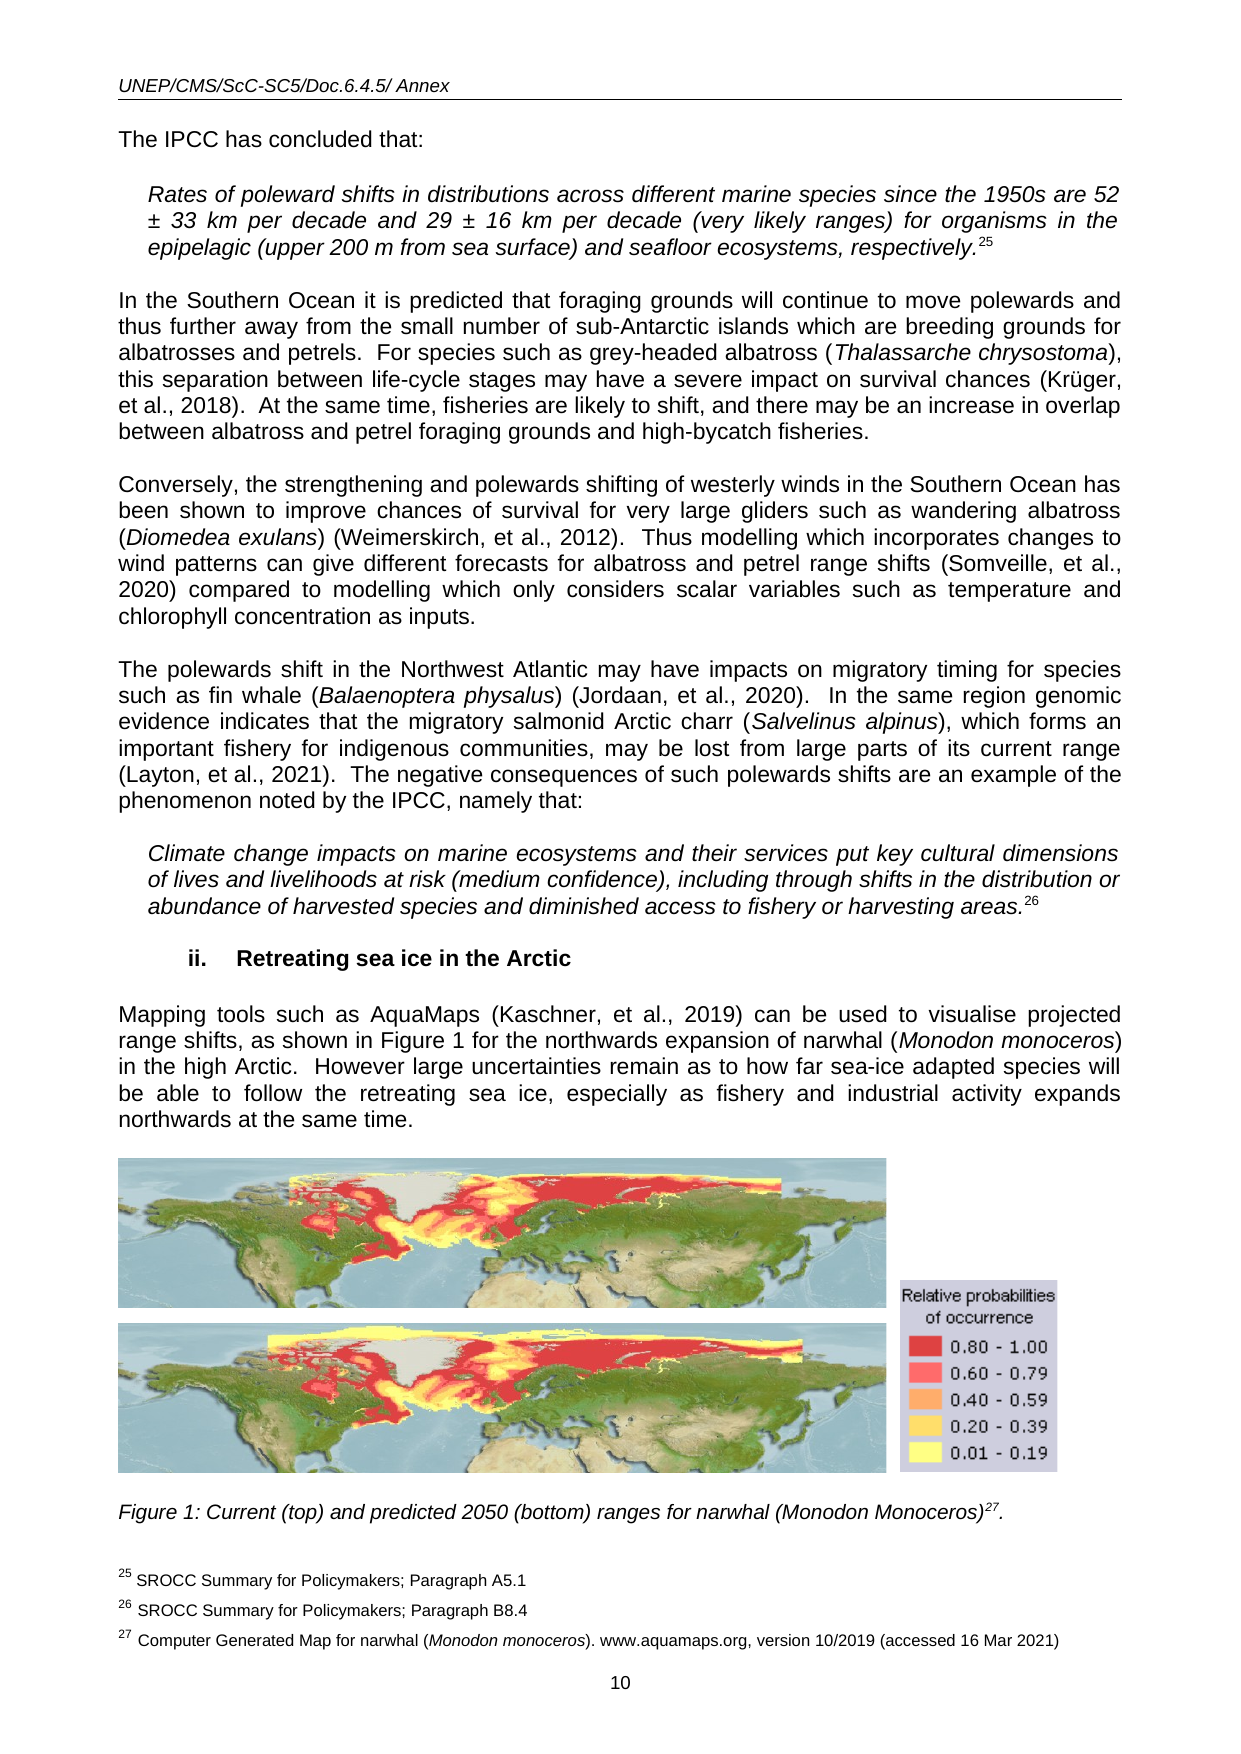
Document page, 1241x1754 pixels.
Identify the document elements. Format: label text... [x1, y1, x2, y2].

text The polewards shift in the Northwest Atlantic may have impacts on migratory timing for species such as fin whale (Balaenoptera physalus) . In the same region genomic evidence indicates that the migratory salmonid Arctic charr (Salvelinus alpinus), which forms an important fishery for indigenous communities, may be lost from large parts of its current range. The negative consequences of such polewards shifts are an example of the phenomenon noted by the IPCC, namely that: [118, 656, 1122, 814]
text In the Southern Ocean it is predicted that foraging grounds will continue to move polewards and thus further away from the small number of sub-Antarctic islands which are breeding grounds for albatrosses and petrels. For species such as grey-headed albatross (Thalassarche chrysostoma), this separation between life-cycle stages may have a severe impact on survival chances . At the same time, fisheries are likely to shift, and there may be an increase in overlap between albatross and petrel foraging grounds and high-bycatch fisheries. [118, 287, 1122, 445]
text The IPCC has concluded that: [118, 126, 1122, 152]
text Climate change impacts on marine ecosystems and their services put key cultural dimensions of lives and livelihoods at risk (medium confidence), including through shifts in the distribution or abundance of harvested species and diminished access to fishery or harvesting areas. [148, 840, 1122, 919]
list Retreating sea ice in the Arctic [207, 945, 1122, 972]
text Conversely, the strengthening and polewards shifting of westerly winds in the Southern Ocean has been shown to improve chances of survival for very large gliders such as wandering albatross (Diomedea exulans) . Thus modelling which incorporates changes to wind patterns can give different forecasts for albatross and petrel range shifts compared to modelling which only considers scalar variables such as temperature and chlorophyll concentration as inputs. [118, 471, 1122, 629]
text Rates of poleward shifts in distributions across different marine species since the 1950s are 52 ± 33 km per decade and 29 ± 16 km per decade (very likely ranges) for organisms in the epipelagic (upper 200 m from sea surface) and seafloor ecosystems, respectively. [148, 181, 1122, 260]
text Mapping tools such as AquaMaps can be used to visualise projected range shifts, as shown in Figure 1 for the northwards expansion of narwhal (Monodon monoceros) in the high Arctic. However large uncertainties remain as to how far sea-ice adapted species will be able to follow the retreating sea ice, especially as fishery and industrial activity expands northwards at the same time. [118, 1001, 1122, 1132]
text Figure 1: Current (top) and predicted 2050 (bottom) ranges for narwhal (Monodon Monoceros). [118, 1500, 1122, 1524]
